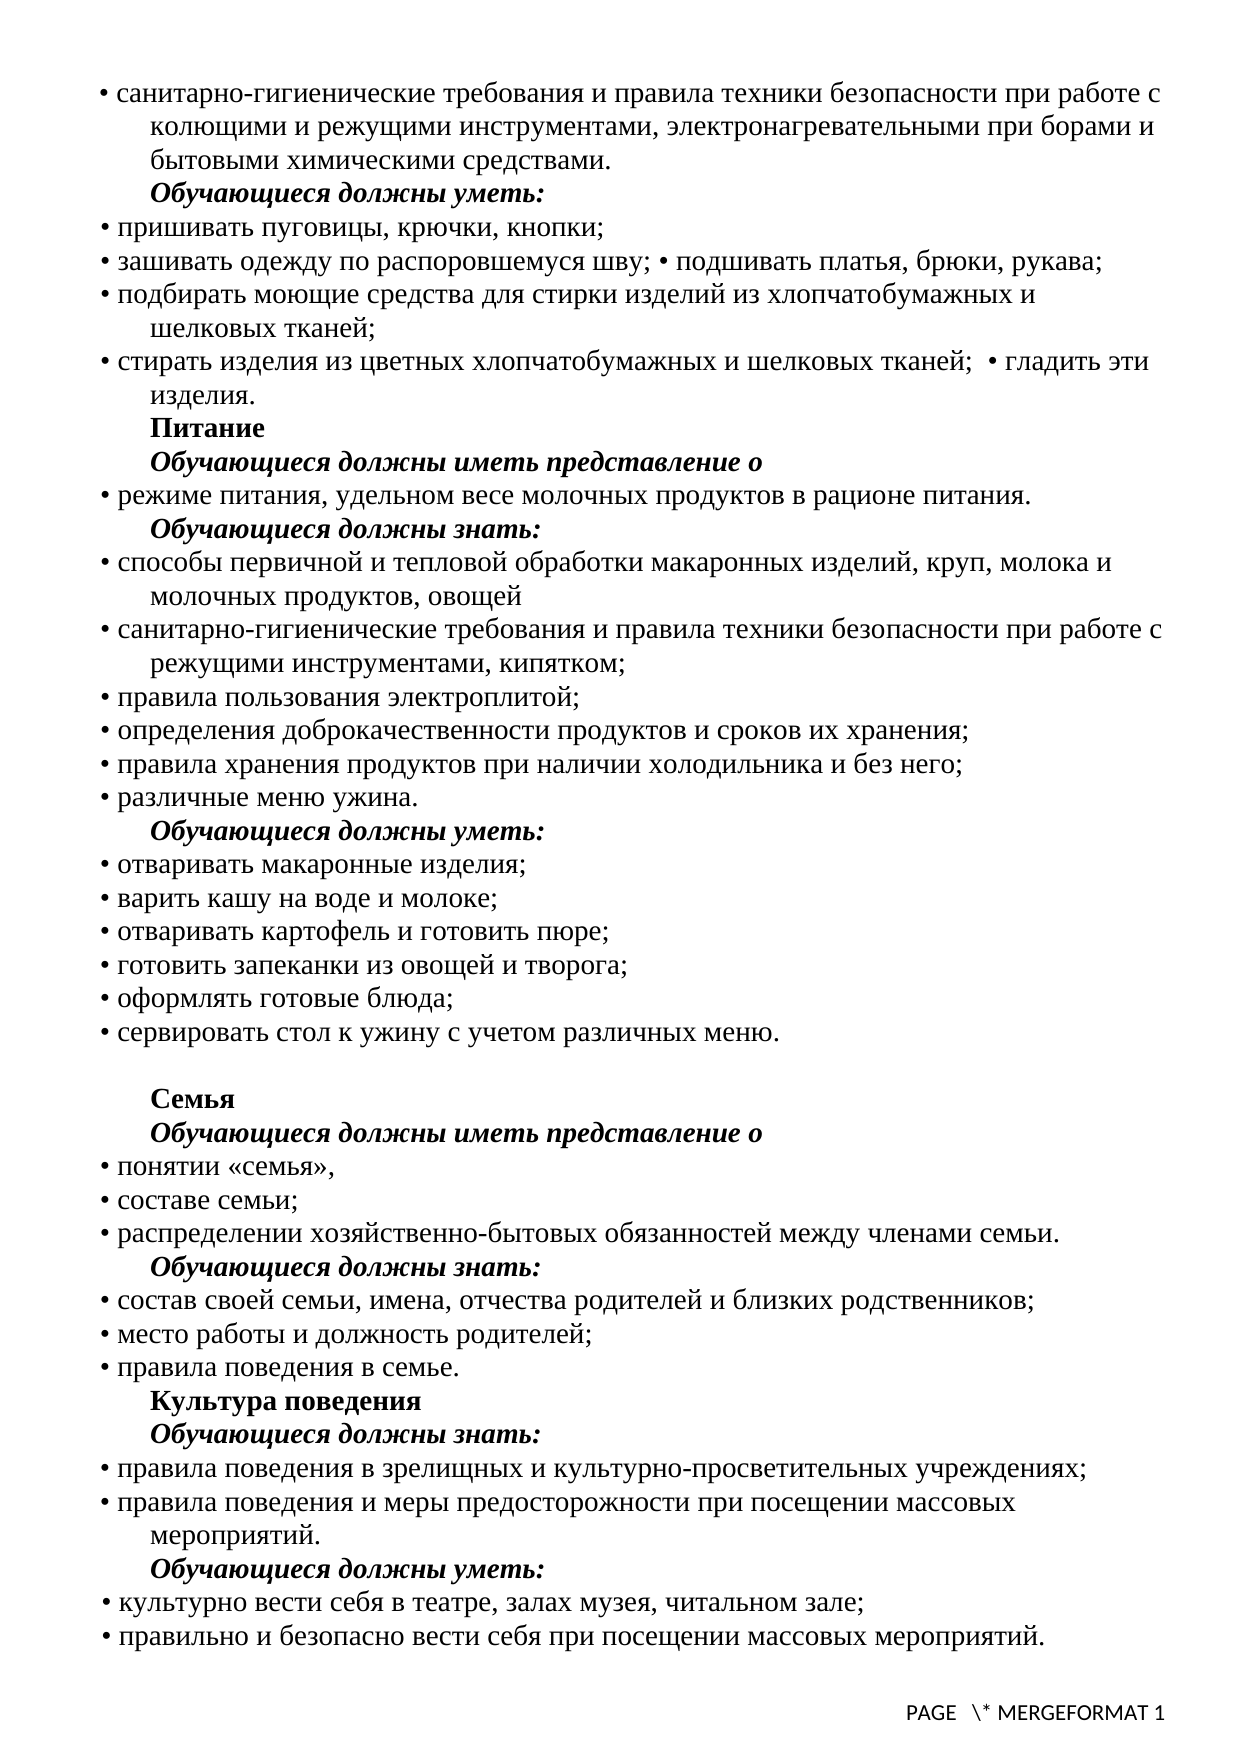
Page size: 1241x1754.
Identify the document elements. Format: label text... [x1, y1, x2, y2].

text • распределении хозяйственно-бытовых обязанностей между членами семьи. [99, 1215, 1165, 1249]
text • стирать изделия из цветных хлопчатобумажных и шелковых тканей; • гладить эти изделия. [100, 343, 1165, 410]
text • способы первичной и тепловой обработки макаронных изделий, круп, молока и молочных продуктов, овощей [100, 544, 1165, 612]
text Питание [150, 410, 1165, 444]
text • правила поведения и меры предосторожности при посещении массовых мероприятий. [99, 1484, 1165, 1551]
text • различные меню ужина. [99, 779, 1165, 813]
text Обучающиеся должны иметь представление о [150, 1115, 1165, 1148]
text • состав своей семьи, имена, отчества родителей и близких родственников; [99, 1282, 1165, 1316]
text • правила пользования электроплитой; [100, 679, 1165, 712]
text Обучающиеся должны уметь: [150, 813, 1165, 846]
text • правила поведения в семье. [99, 1349, 1165, 1383]
text • санитарно-гигиенические требования и правила техники безопасности при работе с режущими инструментами, кипятком; [100, 612, 1165, 679]
text • правила хранения продуктов при наличии холодильника и без него; [99, 746, 1165, 779]
text Обучающиеся должны знать: [150, 1249, 1165, 1282]
text Обучающиеся должны знать: [150, 1417, 1165, 1450]
text • готовить запеканки из овощей и творога; [99, 947, 1165, 981]
text • отваривать картофель и готовить пюре; [99, 913, 1165, 947]
text • режиме питания, удельном весе молочных продуктов в рационе питания. [100, 477, 1165, 511]
text • отваривать макаронные изделия; [99, 846, 1165, 880]
text • оформлять готовые блюда; [99, 981, 1165, 1014]
text Семья [150, 1081, 1165, 1115]
text • варить кашу на воде и молоке; [99, 880, 1165, 913]
text • определения доброкачественности продуктов и сроков их хранения; [100, 712, 1165, 746]
text Обучающиеся должны иметь представление о [150, 444, 1165, 477]
text • санитарно-гигиенические требования и правила техники безопасности при работе с колющими и режущими инструментами, электронагревательными при борами и бытовыми химическими средствами. [98, 75, 1165, 176]
text • пришивать пуговицы, крючки, кнопки; [100, 209, 1165, 243]
text Обучающиеся должны уметь: [150, 176, 1165, 209]
text • правила поведения в зрелищных и культурно-просветительных учреждениях; [99, 1450, 1165, 1484]
text • место работы и должность родителей; [99, 1316, 1165, 1349]
text Обучающиеся должны знать: [150, 511, 1165, 544]
text Культура поведения [150, 1383, 1165, 1417]
text • понятии «семья», [99, 1148, 1165, 1182]
text • подбирать моющие средства для стирки изделий из хлопчатобумажных и шелковых тканей; [100, 276, 1165, 343]
text • правильно и безопасно вести себя при посещении массовых мероприятий. [101, 1618, 1165, 1651]
text • культурно вести себя в театре, залах музея, читальном зале; [101, 1584, 1165, 1618]
text • составе семьи; [99, 1182, 1165, 1215]
text • сервировать стол к ужину с учетом различных меню. [99, 1014, 1165, 1048]
text • зашивать одежду по распоровшемуся шву; • подшивать платья, брюки, рукава; [100, 243, 1165, 276]
text Обучающиеся должны уметь: [150, 1551, 1165, 1584]
